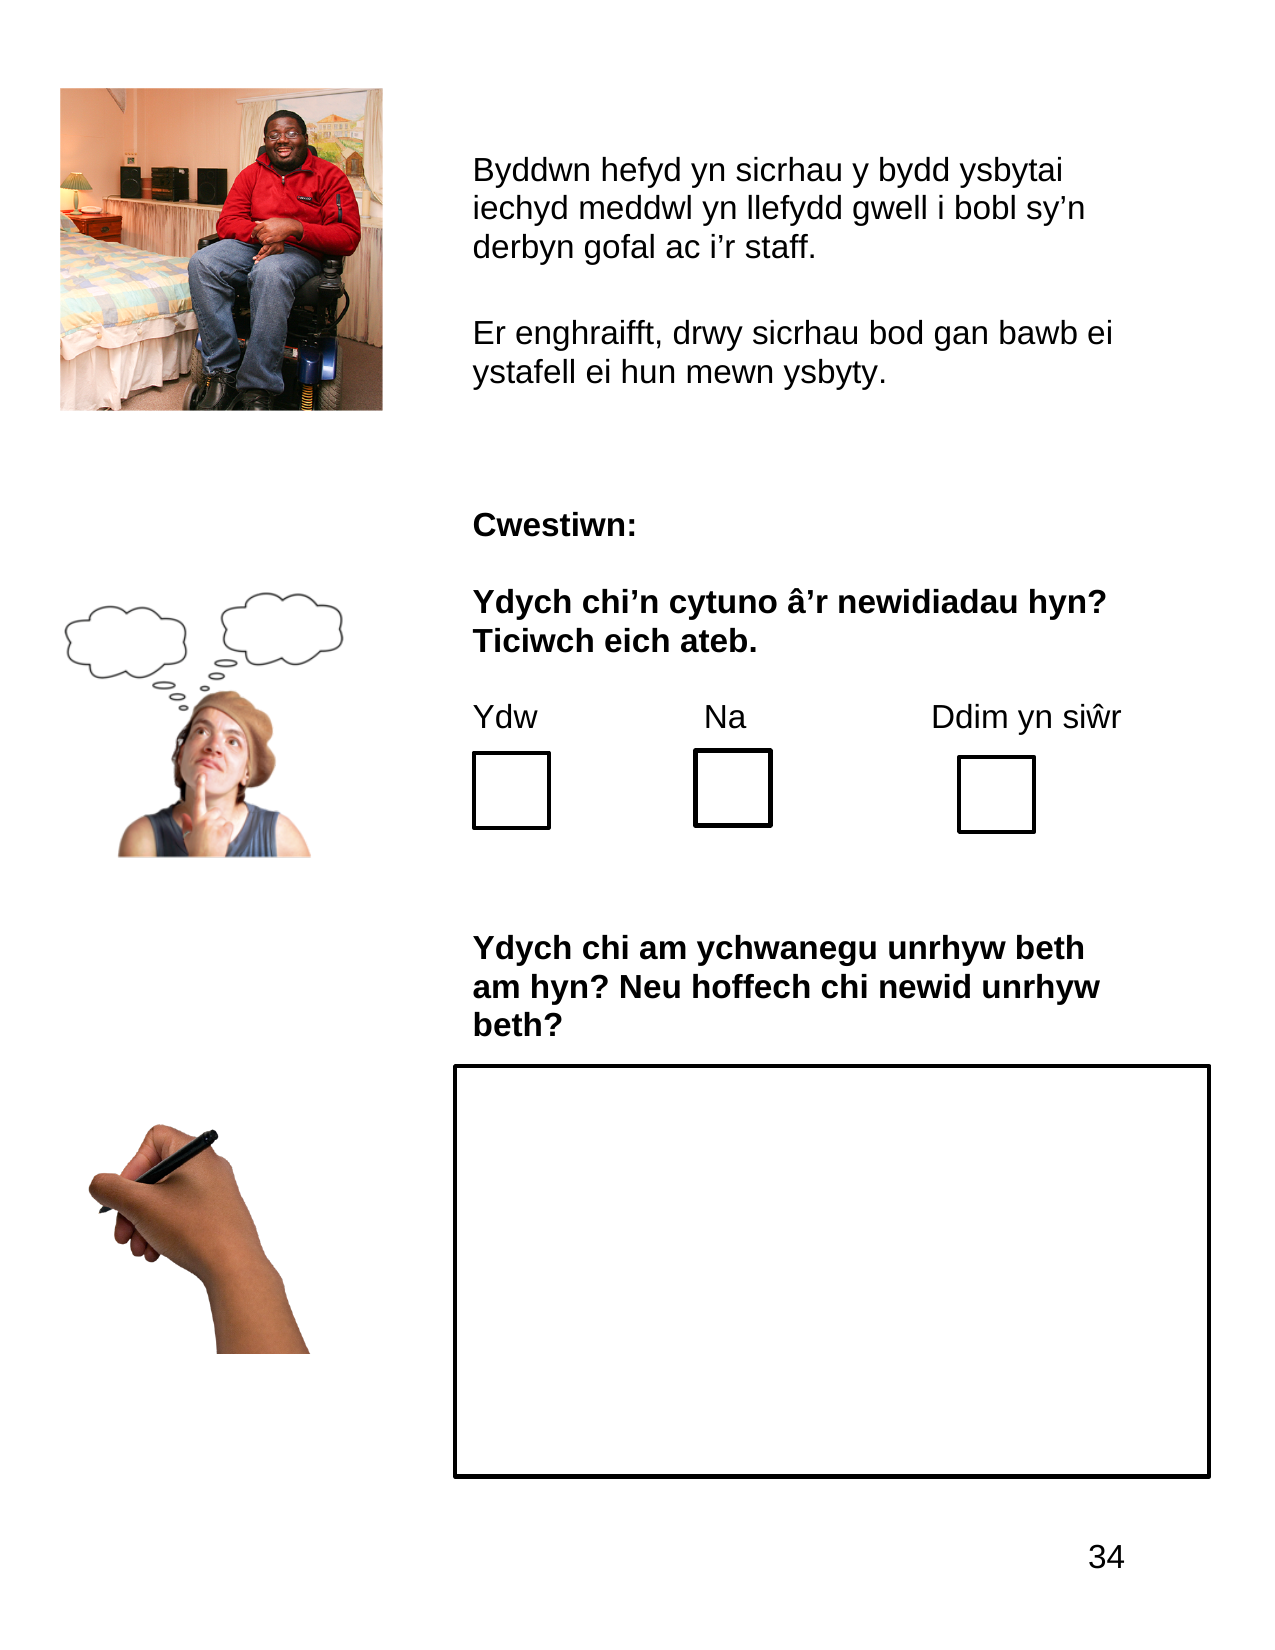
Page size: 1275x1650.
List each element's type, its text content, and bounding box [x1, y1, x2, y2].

picture [78, 1113, 319, 1354]
text Ydych chi am ychwanegu unrhyw beth am hyn? Neu hoffech chi newid unrhyw beth? [472, 928, 1125, 1043]
text Ydw Na Ddim yn siŵr [472, 698, 1125, 736]
text Byddwn hefyd yn sicrhau y bydd ysbytai iechyd meddwl yn llefydd gwell i bobl sy’n derbyn gofal ac i’r staff. [472, 150, 1125, 265]
picture [58, 87, 384, 412]
text Ydych chi’n cytuno â’r newidiadau hyn? Ticiwch eich ateb. [472, 582, 1125, 659]
picture [63, 584, 345, 866]
text Er enghraifft, drwy sicrhau bod gan bawb ei ystafell ei hun mewn ysbyty. [472, 313, 1125, 390]
text Cwestiwn: [472, 505, 1125, 544]
